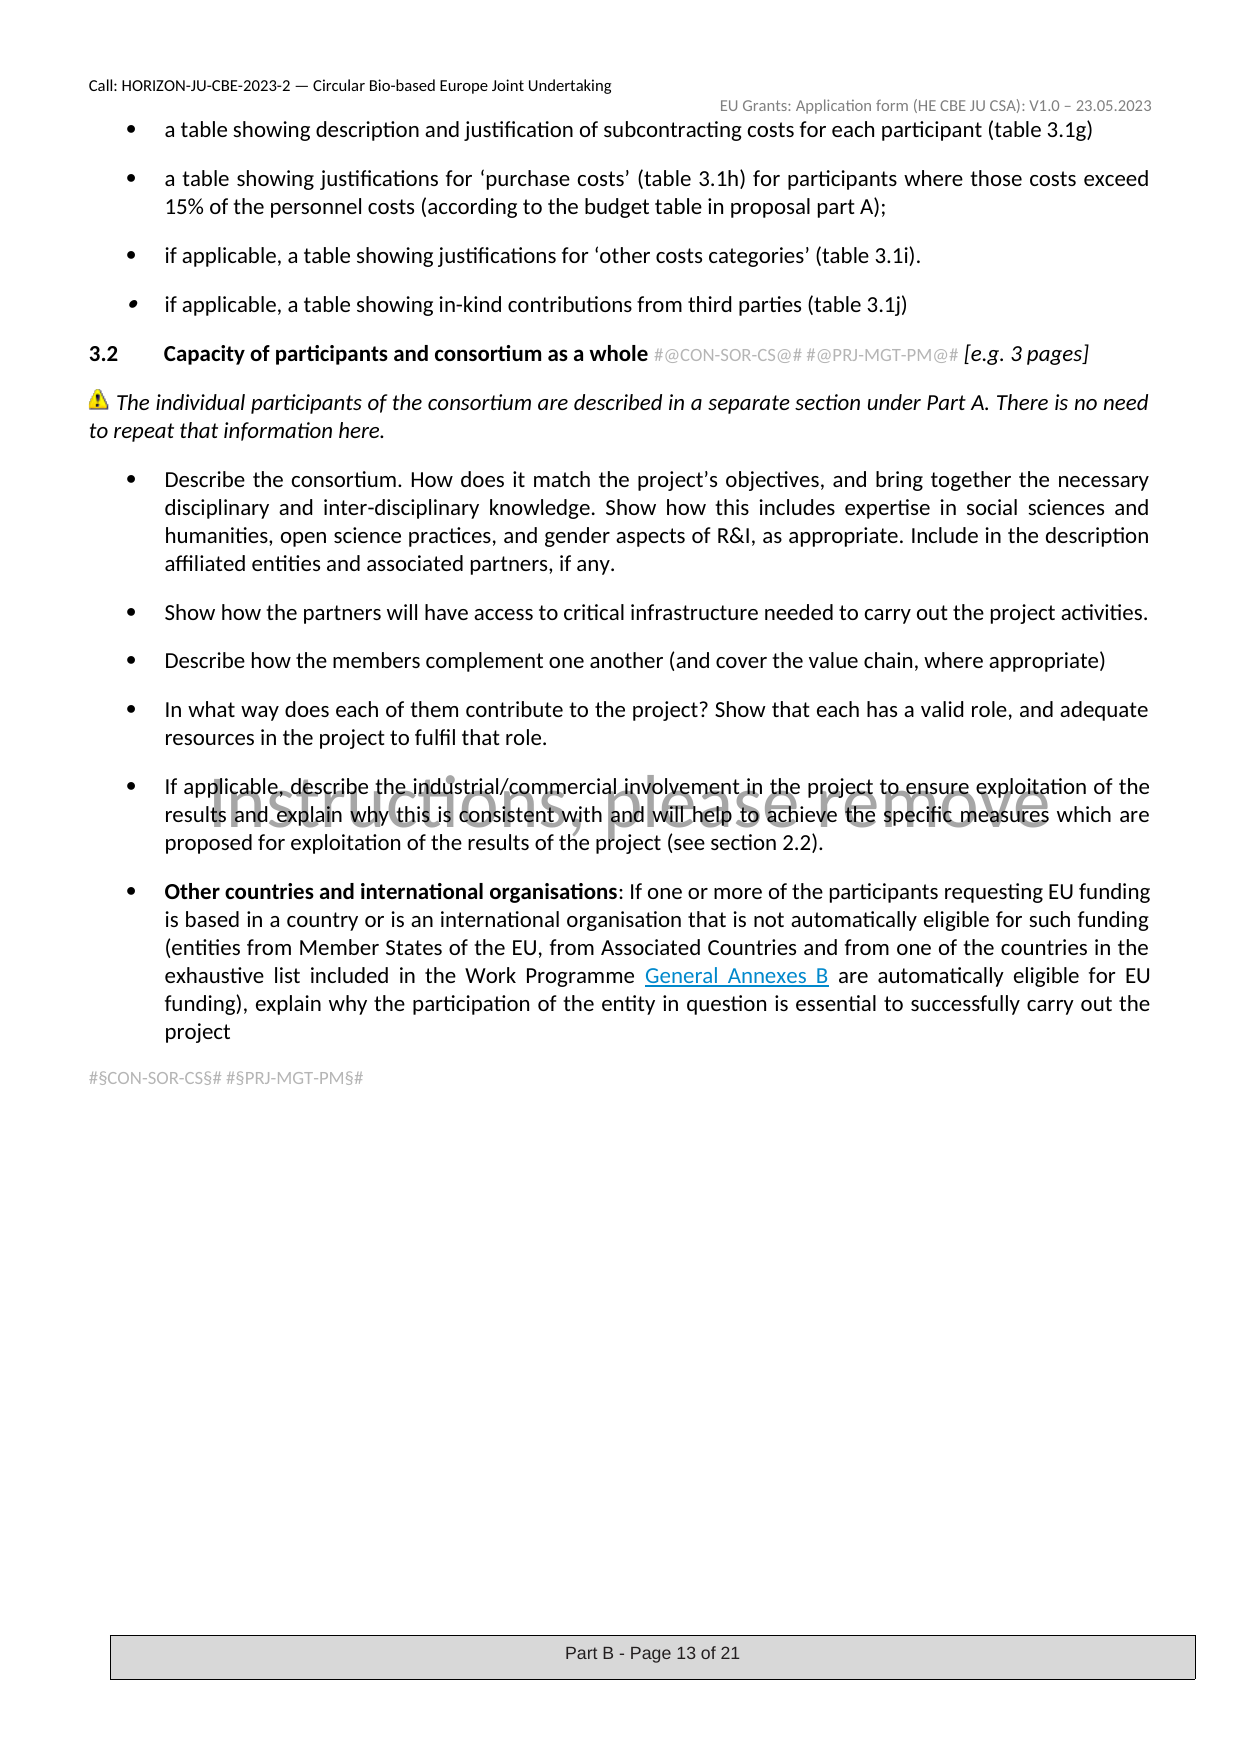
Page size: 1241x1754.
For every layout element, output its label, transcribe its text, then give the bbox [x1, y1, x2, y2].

list if applicable, a table showing in-kind contributions from third parties (table 3.1j) [127, 290, 1152, 318]
list if applicable, a table showing justifications for ‘other costs categories’ (table 3.1i). [127, 241, 1152, 269]
picture [88, 388, 110, 411]
text #§CON-SOR-CS§# #§PRJ-MGT-PM§# [89, 1066, 1152, 1089]
list Describe how the members complement one another (and cover the value chain, where appropriate) [127, 647, 1152, 674]
list a table showing justifications for ‘purchase costs’ (table 3.1h) for participants where those costs exceed 15% of the personnel costs (according to the budget table in proposal part A); [127, 164, 1152, 221]
list In what way does each of them contribute to the project? Show that each has a valid role, and adequate resources in the project to fulfil that role. [127, 695, 1152, 751]
list Describe the consortium. How does it match the project’s objectives, and bring together the necessary disciplinary and inter-disciplinary knowledge. Show how this includes expertise in social sciences and humanities, open science practices, and gender aspects of R&I, as appropriate. Include in the description affiliated entities and associated partners, if any. [127, 465, 1152, 577]
list If applicable, describe the industrial/commercial involvement in the project to ensure exploitation of the results and explain why this is consistent with and will help to achieve the specific measures which are proposed for exploitation of the results of the project (see section 2.2). [127, 772, 1152, 856]
text The individual participants of the consortium are described in a separate section under Part A. There is no need to repeat that information here. [89, 388, 1152, 444]
list a table showing description and justification of subcontracting costs for each participant (table 3.1g) [127, 116, 1152, 144]
list Show how the partners will have access to critical infrastructure needed to carry out the project activities. [127, 598, 1152, 626]
list Other countries and international organisations: If one or more of the participants requesting EU funding is based in a country or is an international organisation that is not automatically eligible for such funding (entities from Member States of the EU, from Associated Countries and from one of the countries in the exhaustive list included in the Work Programme General Annexes B are automatically eligible for EU funding), explain why the participation of the entity in question is essential to successfully carry out the project [127, 877, 1152, 1045]
text 3.2 Capacity of participants and consortium as a whole #@CON-SOR-CS@# #@PRJ-MGT-PM@# [e.g. 3 pages] [89, 339, 1152, 367]
